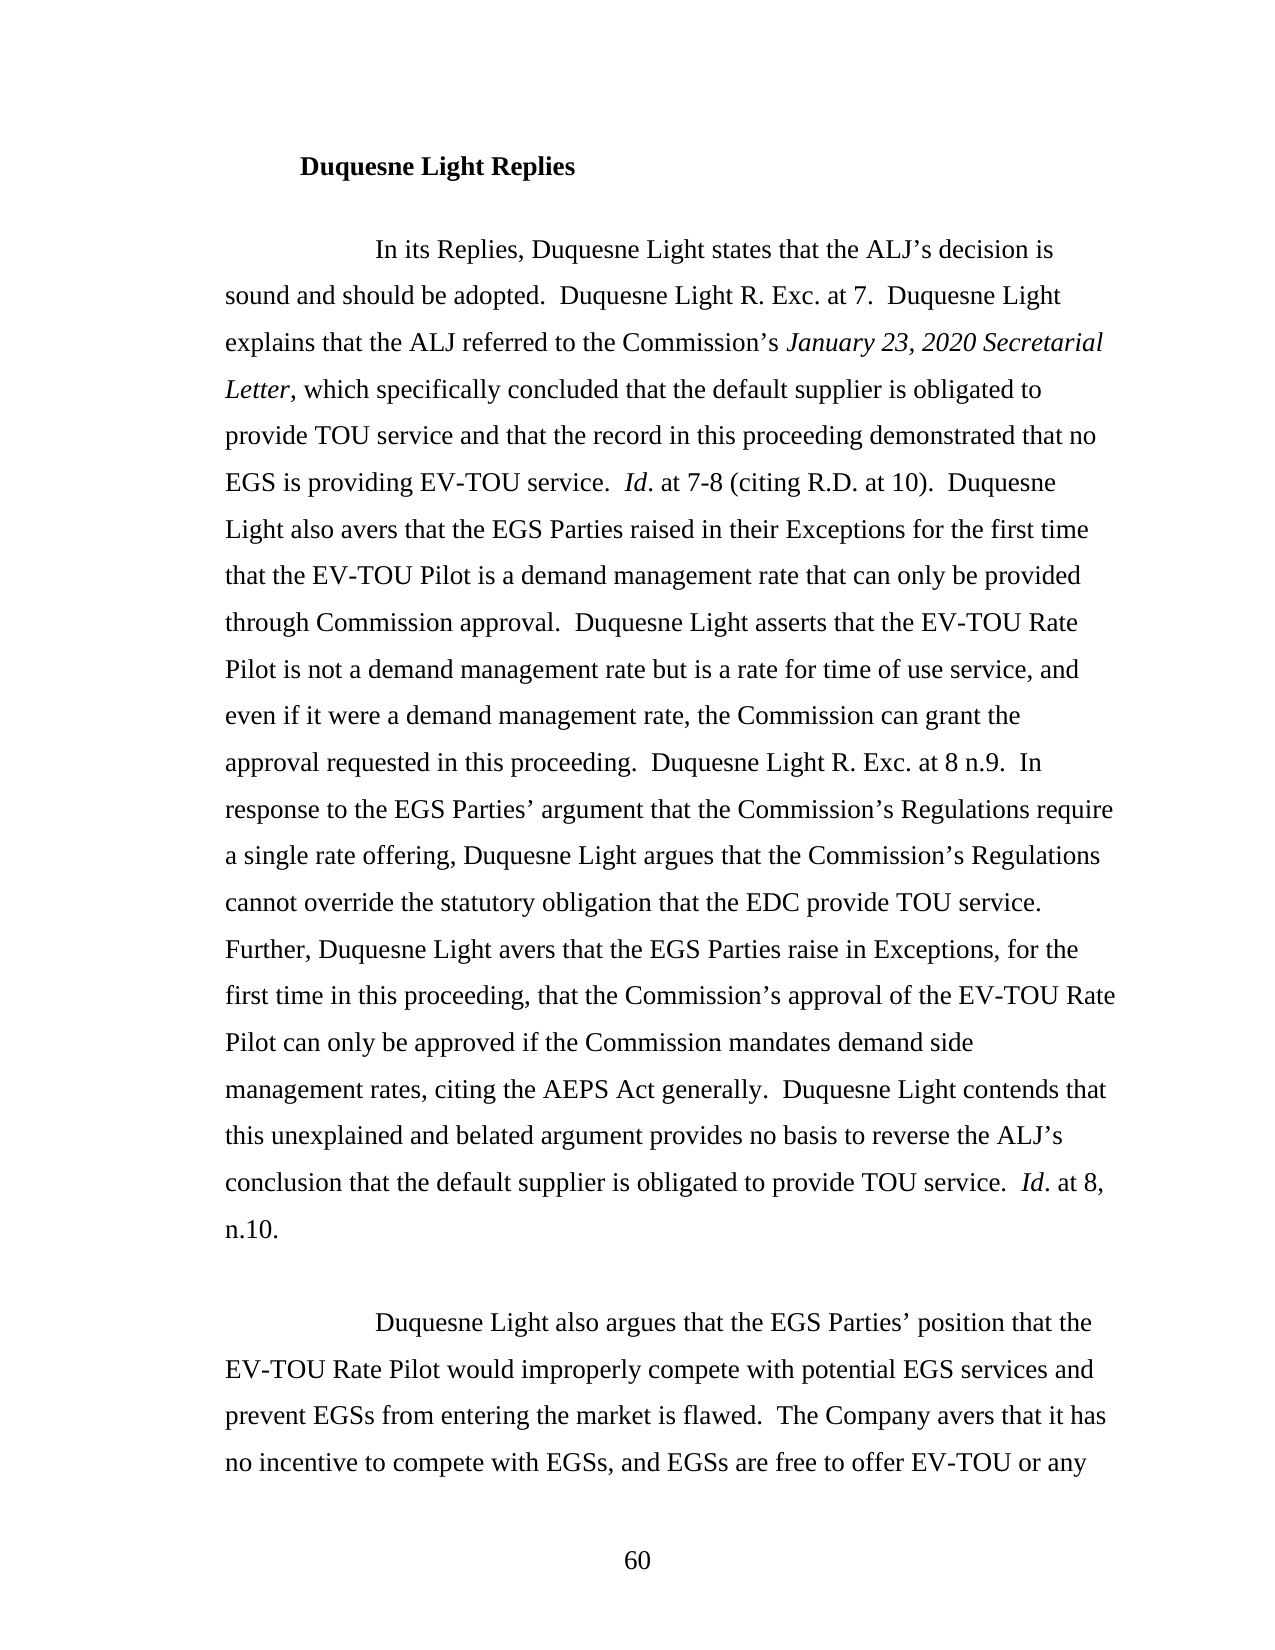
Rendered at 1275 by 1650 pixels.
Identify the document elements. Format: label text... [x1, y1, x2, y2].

text Duquesne Light Replies [225, 150, 1125, 181]
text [225, 1306, 1125, 1477]
text In its Replies, Duquesne Light states that the ALJ’s decision is sound and should be adopted. Duquesne Light R. Exc. at 7. Duquesne Light explains that the ALJ referred to the Commission’s January 23, 2020 Secretarial Letter, which specifically concluded that the default supplier is obligated to provide TOU service and that the record in this proceeding demonstrated that no EGS is providing EV-TOU service. Id. at 7-8 (citing R.D. at 10). Duquesne Light also avers that the EGS Parties raised in their Exceptions for the first time that the EV-TOU Pilot is a demand management rate that can only be provided through Commission approval. Duquesne Light asserts that the EV-TOU Rate Pilot is not a demand management rate but is a rate for time of use service, and even if it were a demand management rate, the Commission can grant the approval requested in this proceeding. Duquesne Light R. Exc. at 8 n.9. In response to the EGS Parties’ argument that the Commission’s Regulations require a single rate offering, Duquesne Light argues that the Commission’s Regulations cannot override the statutory obligation that the EDC provide TOU service. Further, Duquesne Light avers that the EGS Parties raise in Exceptions, for the first time in this proceeding, that the Commission’s approval of the EV-TOU Rate Pilot can only be approved if the Commission mandates demand side management rates, citing the AEPS Act generally. Duquesne Light contends that this unexplained and belated argument provides no basis to reverse the ALJ’s conclusion that the default supplier is obligated to provide TOU service. Id. at 8, n.10. [225, 233, 1117, 1244]
